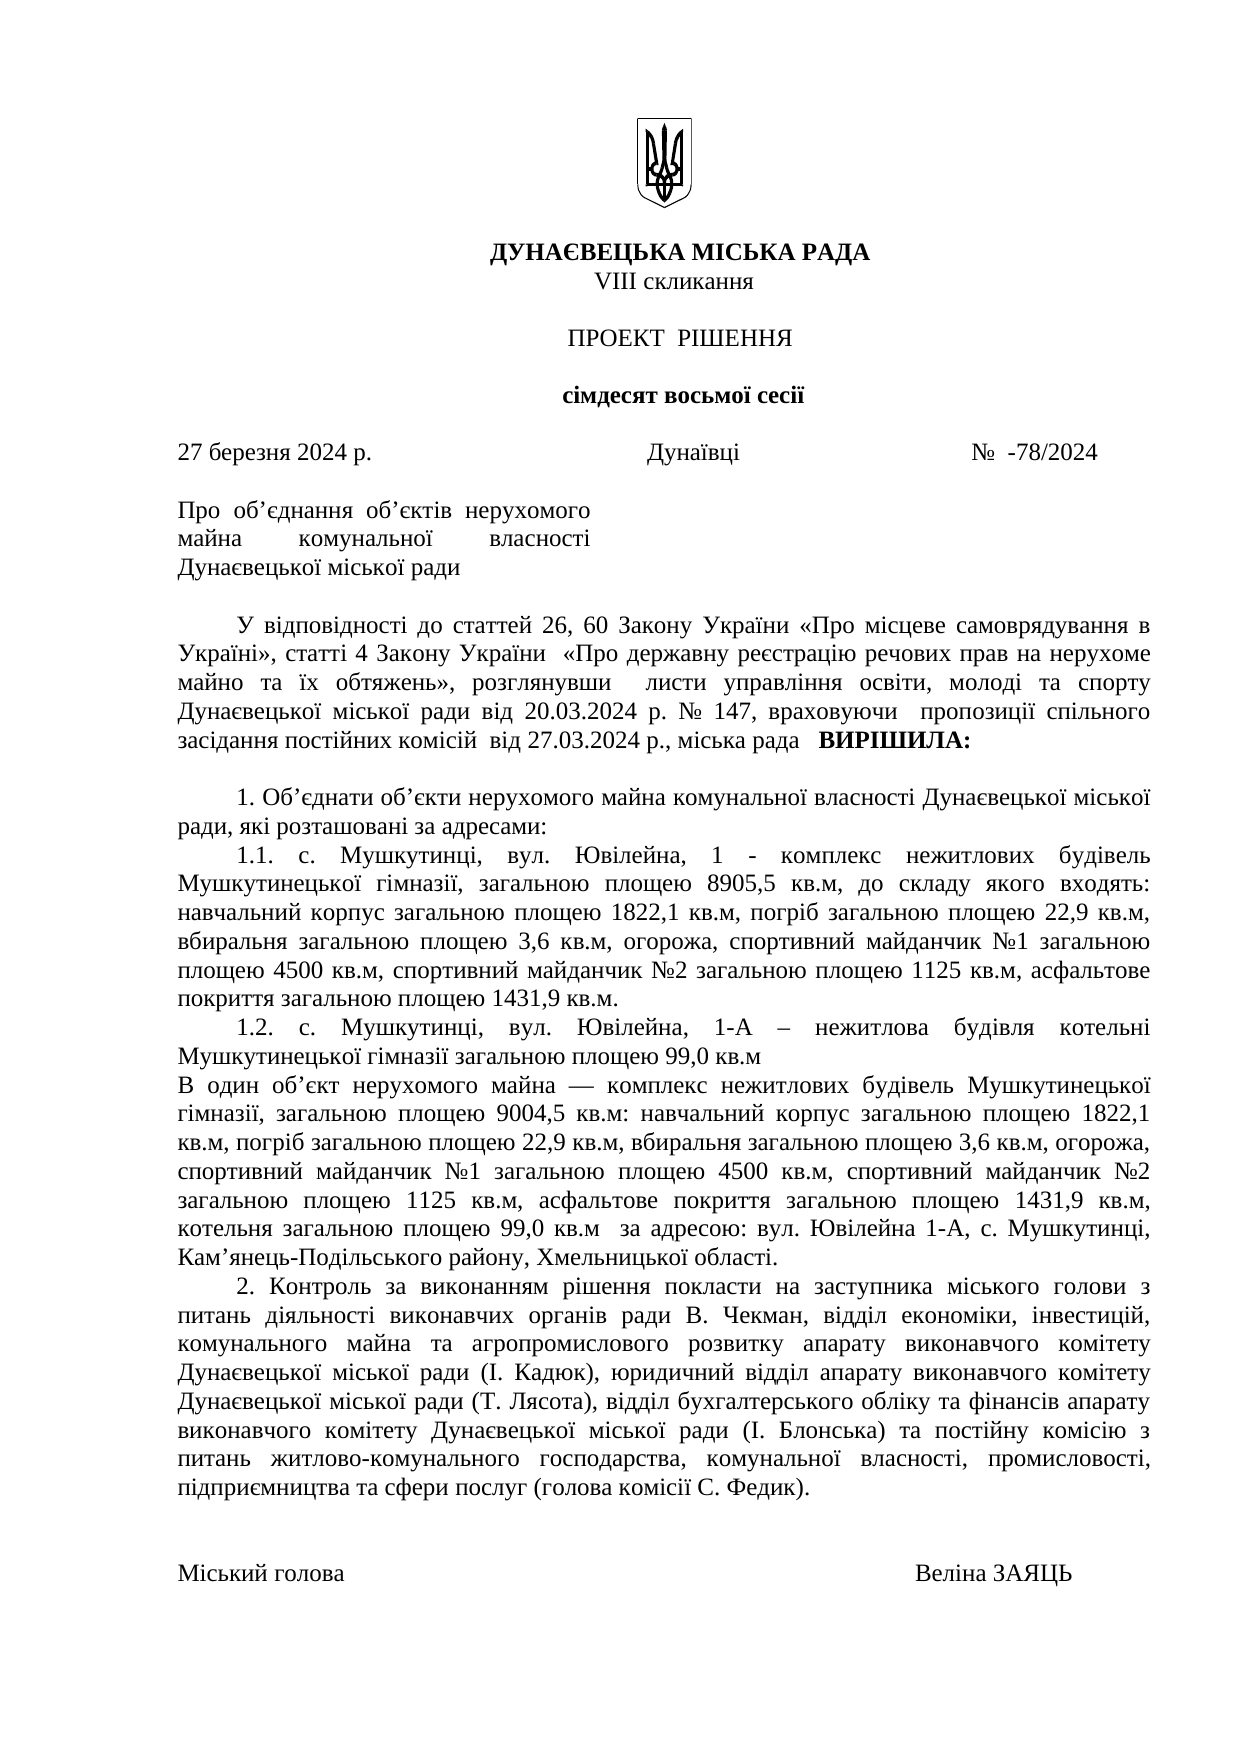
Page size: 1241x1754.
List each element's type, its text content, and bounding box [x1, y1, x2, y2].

text Міський голова Веліна ЗАЯЦЬ [177, 1558, 1152, 1587]
text ПРОЕКТ РІШЕННЯ [177, 323, 1152, 352]
text ДУНАЄВЕЦЬКА МІСЬКА РАДА [177, 237, 1152, 266]
text Про об’єднання об’єктів нерухомого майна комунальної власності Дунаєвецької міської ради [177, 495, 591, 581]
text 1.2. с. Мушкутинці, вул. Ювілейна, 1-А – нежитлова будівля котельні Мушкутинецької гімназії загальною площею 99,0 кв.м [177, 1012, 1152, 1070]
subtitle 27 березня 2024 р. Дунаївці № -78/2024 [177, 437, 1152, 466]
text В один об’єкт нерухомого майна — комплекс нежитлових будівель Мушкутинецької гімназії, загальною площею 9004,5 кв.м: навчальний корпус загальною площею 1822,1 кв.м, погріб загальною площею 22,9 кв.м, вбиральня загальною площею 3,6 кв.м, огорожа, спортивний майданчик №1 загальною площею 4500 кв.м, спортивний майданчик №2 загальною площею 1125 кв.м, асфальтове покриття загальною площею 1431,9 кв.м, котельня загальною площею 99,0 кв.м за адресою: вул. Ювілейна 1-А, с. Мушкутинці, Кам’янець-Подільського району, Хмельницької області. [177, 1070, 1152, 1271]
text 1.1. с. Мушкутинці, вул. Ювілейна, 1 - комплекс нежитлових будівель Мушкутинецької гімназії, загальною площею 8905,5 кв.м, до складу якого входять: навчальний корпус загальною площею 1822,1 кв.м, погріб загальною площею 22,9 кв.м, вбиральня загальною площею 3,6 кв.м, огорожа, спортивний майданчик №1 загальною площею 4500 кв.м, спортивний майданчик №2 загальною площею 1125 кв.м, асфальтове покриття загальною площею 1431,9 кв.м. [177, 840, 1152, 1012]
text сімдесят восьмої сесії [177, 380, 1152, 408]
text У відповідності до статтей 26, 60 Закону України «Про місцеве самоврядування в Україні», статті 4 Закону України «Про державну реєстрацію речових прав на нерухоме майно та їх обтяжень», розглянувши листи управління освіти, молоді та спорту Дунаєвецької міської ради від 20.03.2024 р. № 147, враховуючи пропозиції спільного засідання постійних комісій від 27.03.2024 р., міська рада ВИРІШИЛА: [177, 610, 1152, 753]
text 2. Контроль за виконанням рішення покласти на заступника міського голови з питань діяльності виконавчих органів ради В. Чекман, відділ економіки, інвестицій, комунального майна та агропромислового розвитку апарату виконавчого комітету Дунаєвецької міської ради (І. Кадюк), юридичний відділ апарату виконавчого комітету Дунаєвецької міської ради (Т. Лясота), відділ бухгалтерського обліку та фінансів апарату виконавчого комітету Дунаєвецької міської ради (І. Блонська) та постійну комісію з питань житлово-комунального господарства, комунальної власності, промисловості, підприємництва та сфери послуг (голова комісії С. Федик). [177, 1271, 1152, 1501]
text 1. Об’єднати об’єкти нерухомого майна комунальної власності Дунаєвецької міської ради, які розташовані за адресами: [177, 782, 1152, 840]
text VIIІ скликання [177, 266, 1152, 295]
